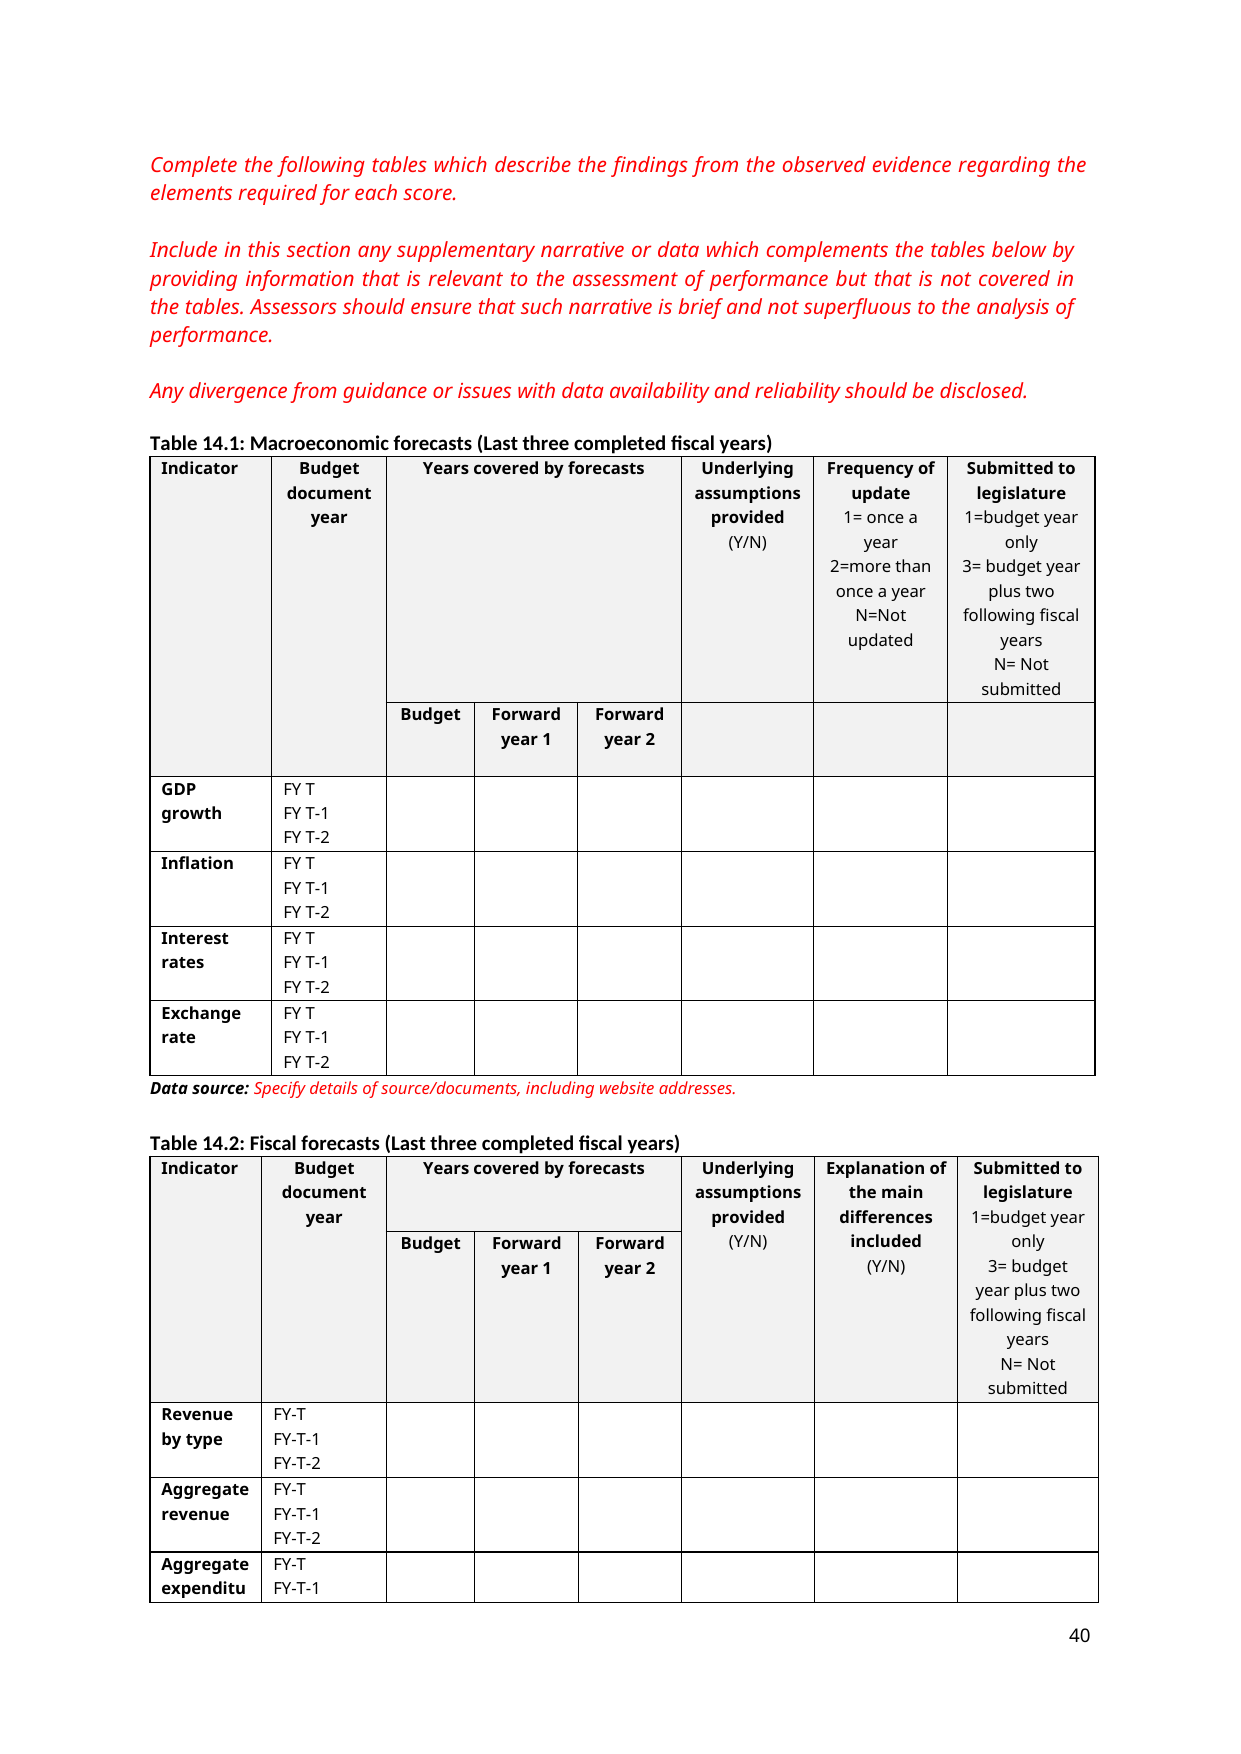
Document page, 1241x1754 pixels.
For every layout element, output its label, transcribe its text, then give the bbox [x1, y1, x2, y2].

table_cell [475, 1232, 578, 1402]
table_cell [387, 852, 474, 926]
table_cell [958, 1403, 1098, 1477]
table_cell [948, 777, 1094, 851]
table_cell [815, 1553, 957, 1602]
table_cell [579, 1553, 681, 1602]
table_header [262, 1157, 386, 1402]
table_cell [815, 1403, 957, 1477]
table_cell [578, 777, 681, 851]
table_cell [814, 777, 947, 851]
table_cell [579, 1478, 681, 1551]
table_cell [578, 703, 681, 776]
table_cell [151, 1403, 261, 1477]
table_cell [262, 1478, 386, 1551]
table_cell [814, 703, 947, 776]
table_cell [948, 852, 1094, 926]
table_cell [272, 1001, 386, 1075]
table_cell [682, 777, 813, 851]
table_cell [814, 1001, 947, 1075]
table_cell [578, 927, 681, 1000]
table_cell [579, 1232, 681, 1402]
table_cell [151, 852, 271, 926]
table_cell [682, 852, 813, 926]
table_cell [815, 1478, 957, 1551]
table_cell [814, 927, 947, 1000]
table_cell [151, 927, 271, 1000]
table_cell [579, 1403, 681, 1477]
text Any divergence from guidance or issues with data availability and reliability should be disclosed. [150, 376, 1077, 405]
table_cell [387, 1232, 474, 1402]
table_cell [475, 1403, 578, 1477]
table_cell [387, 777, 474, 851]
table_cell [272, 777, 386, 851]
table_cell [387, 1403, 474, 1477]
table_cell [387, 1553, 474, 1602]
text Data source: Specify details of source/documents, including website addresses. [150, 1076, 1090, 1099]
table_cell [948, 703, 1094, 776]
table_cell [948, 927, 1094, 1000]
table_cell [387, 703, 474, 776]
title Table 14.2: Fiscal forecasts (Last three completed fiscal years) [150, 1130, 1090, 1156]
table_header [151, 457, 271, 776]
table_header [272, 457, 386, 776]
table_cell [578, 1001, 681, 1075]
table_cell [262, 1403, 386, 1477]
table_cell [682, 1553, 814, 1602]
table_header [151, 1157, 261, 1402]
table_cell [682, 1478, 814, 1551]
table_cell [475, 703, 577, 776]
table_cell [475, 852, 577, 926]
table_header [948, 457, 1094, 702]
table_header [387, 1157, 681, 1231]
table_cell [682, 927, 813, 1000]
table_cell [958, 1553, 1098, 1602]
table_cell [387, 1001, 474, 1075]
text Complete the following tables which describe the findings from the observed evidence regarding the elements required for each score. [150, 150, 1090, 207]
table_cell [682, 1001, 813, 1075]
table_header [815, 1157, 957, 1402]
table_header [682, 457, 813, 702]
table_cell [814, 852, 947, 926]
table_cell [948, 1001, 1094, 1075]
title Table 14.1: Macroeconomic forecasts (Last three completed fiscal years) [150, 430, 1090, 456]
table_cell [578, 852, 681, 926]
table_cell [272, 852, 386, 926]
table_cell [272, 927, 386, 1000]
text Include in this section any supplementary narrative or data which complements the tables below by providing information that is relevant to the assessment of performance but that is not covered in the tables. Assessors should ensure that such narrative is brief and not superfluous to the analysis of performance. [150, 235, 1077, 349]
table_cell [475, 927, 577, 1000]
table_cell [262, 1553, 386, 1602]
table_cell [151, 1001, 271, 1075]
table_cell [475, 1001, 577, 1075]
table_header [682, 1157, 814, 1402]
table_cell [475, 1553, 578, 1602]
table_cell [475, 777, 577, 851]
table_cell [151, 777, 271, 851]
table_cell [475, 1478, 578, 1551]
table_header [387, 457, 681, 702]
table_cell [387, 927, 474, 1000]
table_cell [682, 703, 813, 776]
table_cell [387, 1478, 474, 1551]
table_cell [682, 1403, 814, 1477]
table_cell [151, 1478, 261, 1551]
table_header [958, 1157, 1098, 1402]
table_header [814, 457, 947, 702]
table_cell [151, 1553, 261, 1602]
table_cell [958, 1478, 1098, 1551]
